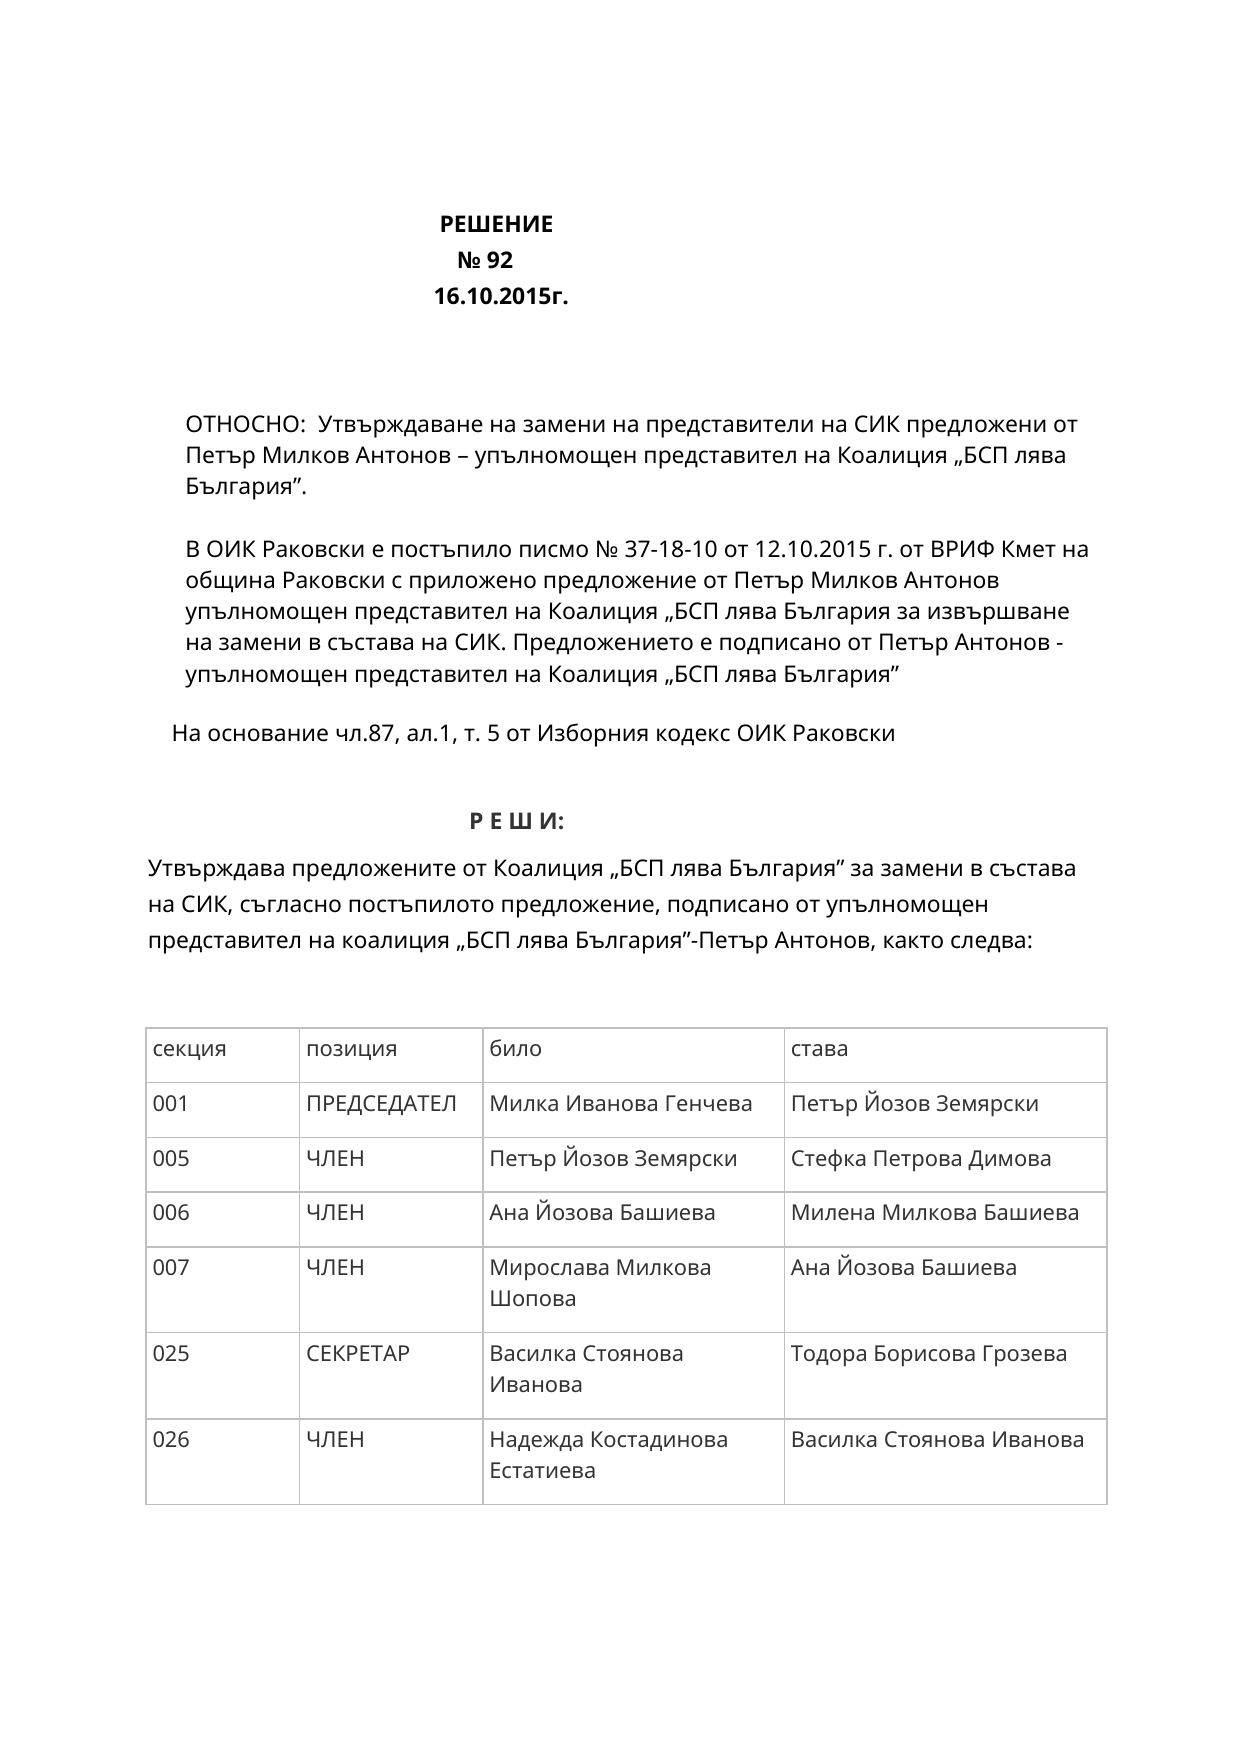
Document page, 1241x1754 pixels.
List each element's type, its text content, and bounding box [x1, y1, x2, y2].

table_cell Василка Стоянова Иванова [484, 1333, 784, 1418]
table_cell Ана Йозова Башиева [484, 1193, 784, 1246]
table_cell Надежда Костадинова Естатиева [484, 1420, 784, 1504]
table_cell Тодора Борисова Грозева [785, 1333, 1106, 1418]
table_cell 005 [147, 1138, 299, 1191]
table_cell ПРЕДСЕДАТЕЛ [300, 1083, 482, 1137]
table_cell 025 [147, 1333, 299, 1418]
table_cell Ана Йозова Башиева [785, 1248, 1106, 1332]
table_header става [785, 1029, 1106, 1082]
table_cell ЧЛЕН [300, 1420, 482, 1504]
table_cell Василка Стоянова Иванова [785, 1420, 1106, 1504]
table_cell Милена Милкова Башиева [785, 1193, 1106, 1246]
table_cell Мирослава Милкова Шопова [484, 1248, 784, 1332]
table_cell СЕКРЕТАР [300, 1333, 482, 1418]
table_header секция [147, 1029, 299, 1082]
table_cell Петър Йозов Земярски [484, 1138, 784, 1191]
table_cell Петър Йозов Земярски [785, 1083, 1106, 1137]
table_cell ЧЛЕН [300, 1193, 482, 1246]
table_cell Стефка Петрова Димова [785, 1138, 1106, 1191]
text На основание чл.87, ал.1, т. 5 от Изборния кодекс ОИК Раковски [148, 717, 1093, 748]
text Утвърждава предложените от Коалиция „БСП лява България” за замени в състава на СИК, съгласно постъпилото предложение, подписано от упълномощен представител на коалиция „БСП лява България”-Петър Антонов, както следва: [148, 852, 1093, 955]
table_cell ЧЛЕН [300, 1138, 482, 1191]
table_cell 007 [147, 1248, 299, 1332]
table_cell 001 [147, 1083, 299, 1137]
table_cell ЧЛЕН [300, 1248, 482, 1332]
table_header позиция [300, 1029, 482, 1082]
table_cell Милка Иванова Генчева [484, 1083, 784, 1137]
text ОТНОСНО: Утвърждаване на замени на представители на СИК предложени от Петър Милков Антонов – упълномощен представител на Коалиция „БСП лява България”. [185, 407, 1093, 501]
table_header било [484, 1029, 784, 1082]
table_cell 026 [147, 1420, 299, 1504]
text Р Е Ш И: [148, 805, 1093, 836]
table_cell 006 [147, 1193, 299, 1246]
text В ОИК Раковски е постъпило писмо № 37-18-10 от 12.10.2015 г. от ВРИФ Кмет на община Раковски с приложено предложение от Петър Милков Антонов упълномощен представител на Коалиция „БСП лява България за извършване на замени в състава на СИК. Предложението е подписано от Петър Антонов - упълномощен представител на Коалиция „БСП лява България” [185, 532, 1093, 689]
text РЕШЕНИЕ № 92 16.10.2015г. [148, 208, 1093, 311]
